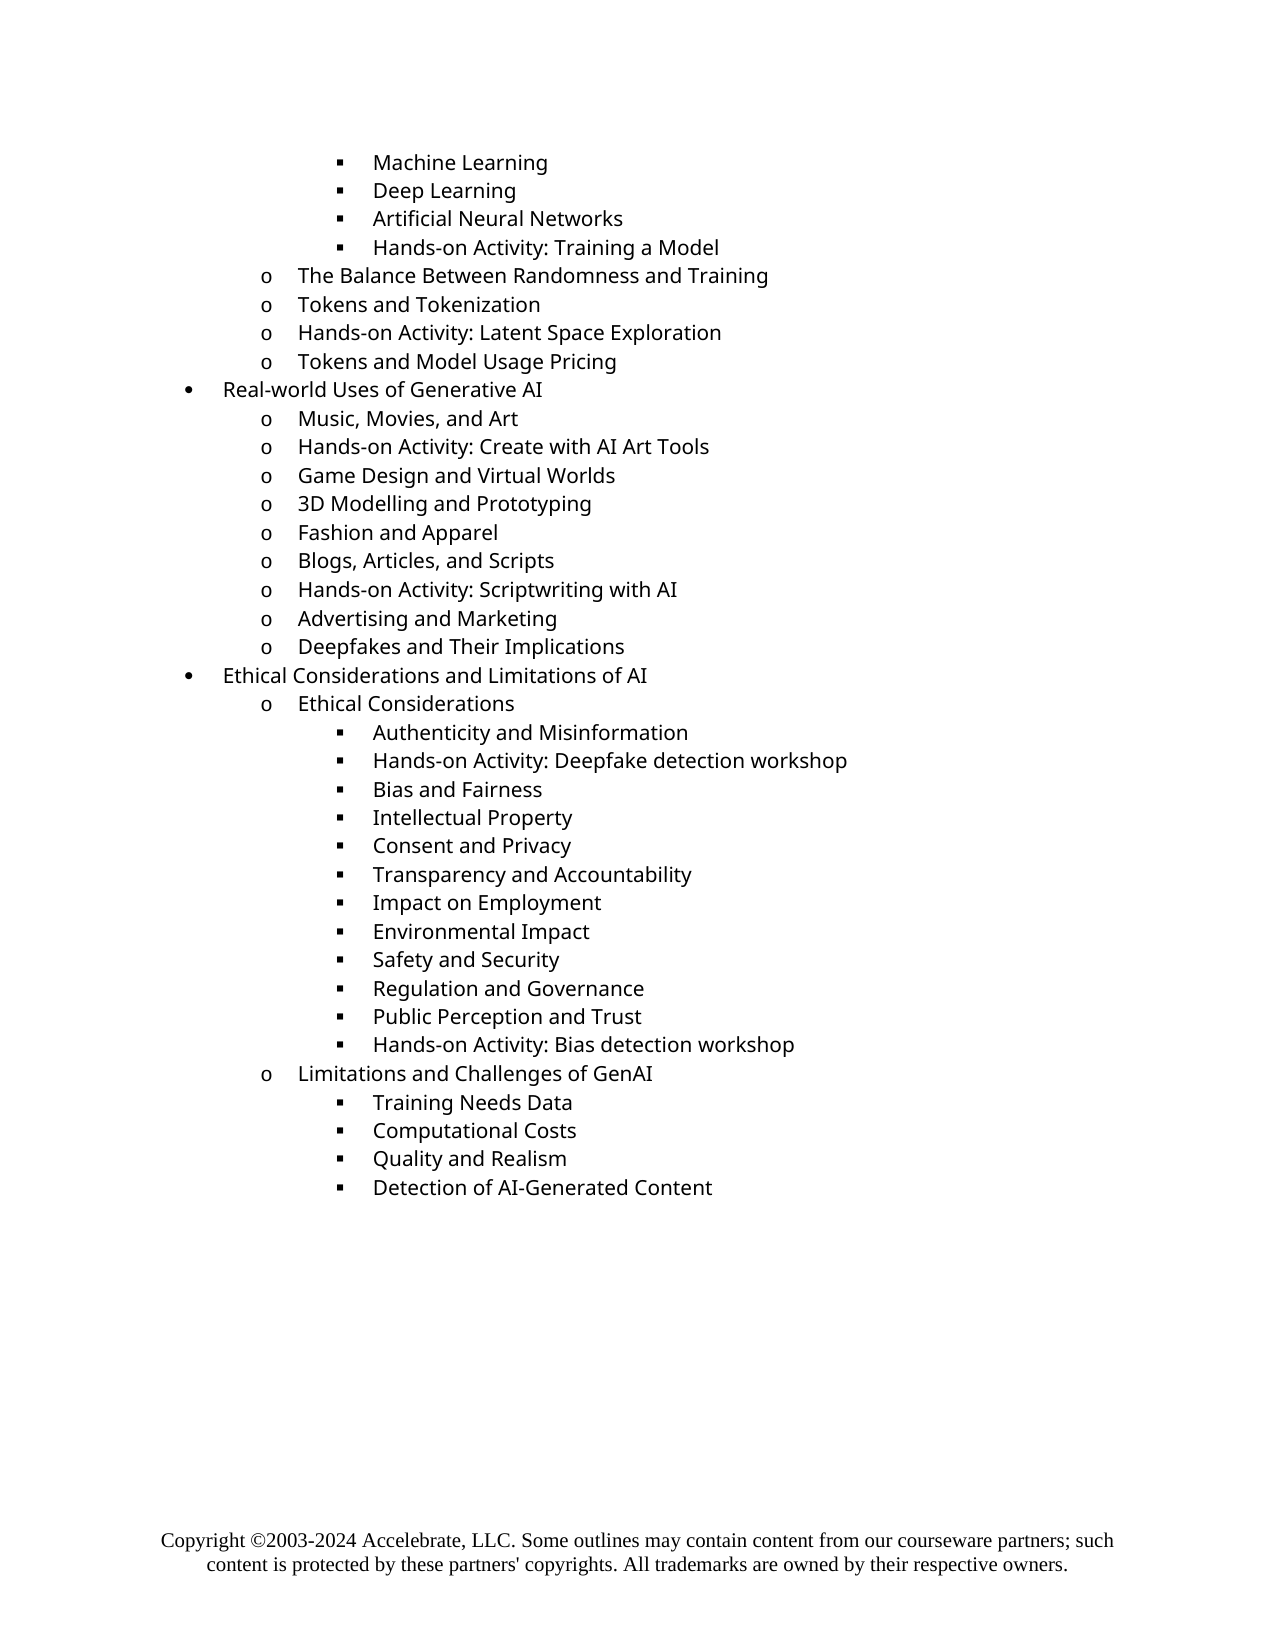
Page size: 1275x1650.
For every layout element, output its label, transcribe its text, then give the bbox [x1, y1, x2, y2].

list Ethical Considerations [260, 689, 1127, 718]
list Hands-on Activity: Scriptwriting with AI [260, 575, 1127, 604]
list Music, Movies, and Art [260, 404, 1127, 432]
list Authenticity and Misinformation [335, 718, 1127, 746]
list Real-world Uses of Generative AI [185, 376, 1127, 404]
list Consent and Privacy [335, 832, 1127, 860]
list Regulation and Governance [335, 974, 1127, 1002]
list Hands-on Activity: Latent Space Exploration [260, 318, 1127, 347]
list Tokens and Model Usage Pricing [260, 347, 1127, 376]
list Detection of AI-Generated Content [335, 1173, 1127, 1201]
list Blogs, Articles, and Scripts [260, 547, 1127, 575]
list Hands-on Activity: Create with AI Art Tools [260, 432, 1127, 461]
list Deep Learning [335, 176, 1127, 204]
list Intellectual Property [335, 803, 1127, 832]
list Ethical Considerations and Limitations of AI [185, 661, 1127, 689]
list Training Needs Data [335, 1088, 1127, 1116]
list Fashion and Apparel [260, 518, 1127, 547]
list Machine Learning [335, 148, 1127, 176]
list Hands-on Activity: Bias detection workshop [335, 1031, 1127, 1059]
list Quality and Realism [335, 1144, 1127, 1173]
list Deepfakes and Their Implications [260, 632, 1127, 661]
list Artificial Neural Networks [335, 204, 1127, 233]
list Game Design and Virtual Worlds [260, 461, 1127, 489]
list Bias and Fairness [335, 775, 1127, 803]
list Limitations and Challenges of GenAI [260, 1059, 1127, 1088]
list Public Perception and Trust [335, 1002, 1127, 1031]
list The Balance Between Randomness and Training [260, 261, 1127, 290]
list Hands-on Activity: Deepfake detection workshop [335, 746, 1127, 775]
list Tokens and Tokenization [260, 290, 1127, 318]
list Computational Costs [335, 1116, 1127, 1144]
list Hands-on Activity: Training a Model [335, 233, 1127, 261]
list Transparency and Accountability [335, 860, 1127, 888]
list Impact on Employment [335, 888, 1127, 917]
list Advertising and Marketing [260, 604, 1127, 632]
list Safety and Security [335, 945, 1127, 974]
list 3D Modelling and Prototyping [260, 489, 1127, 518]
list Environmental Impact [335, 917, 1127, 945]
